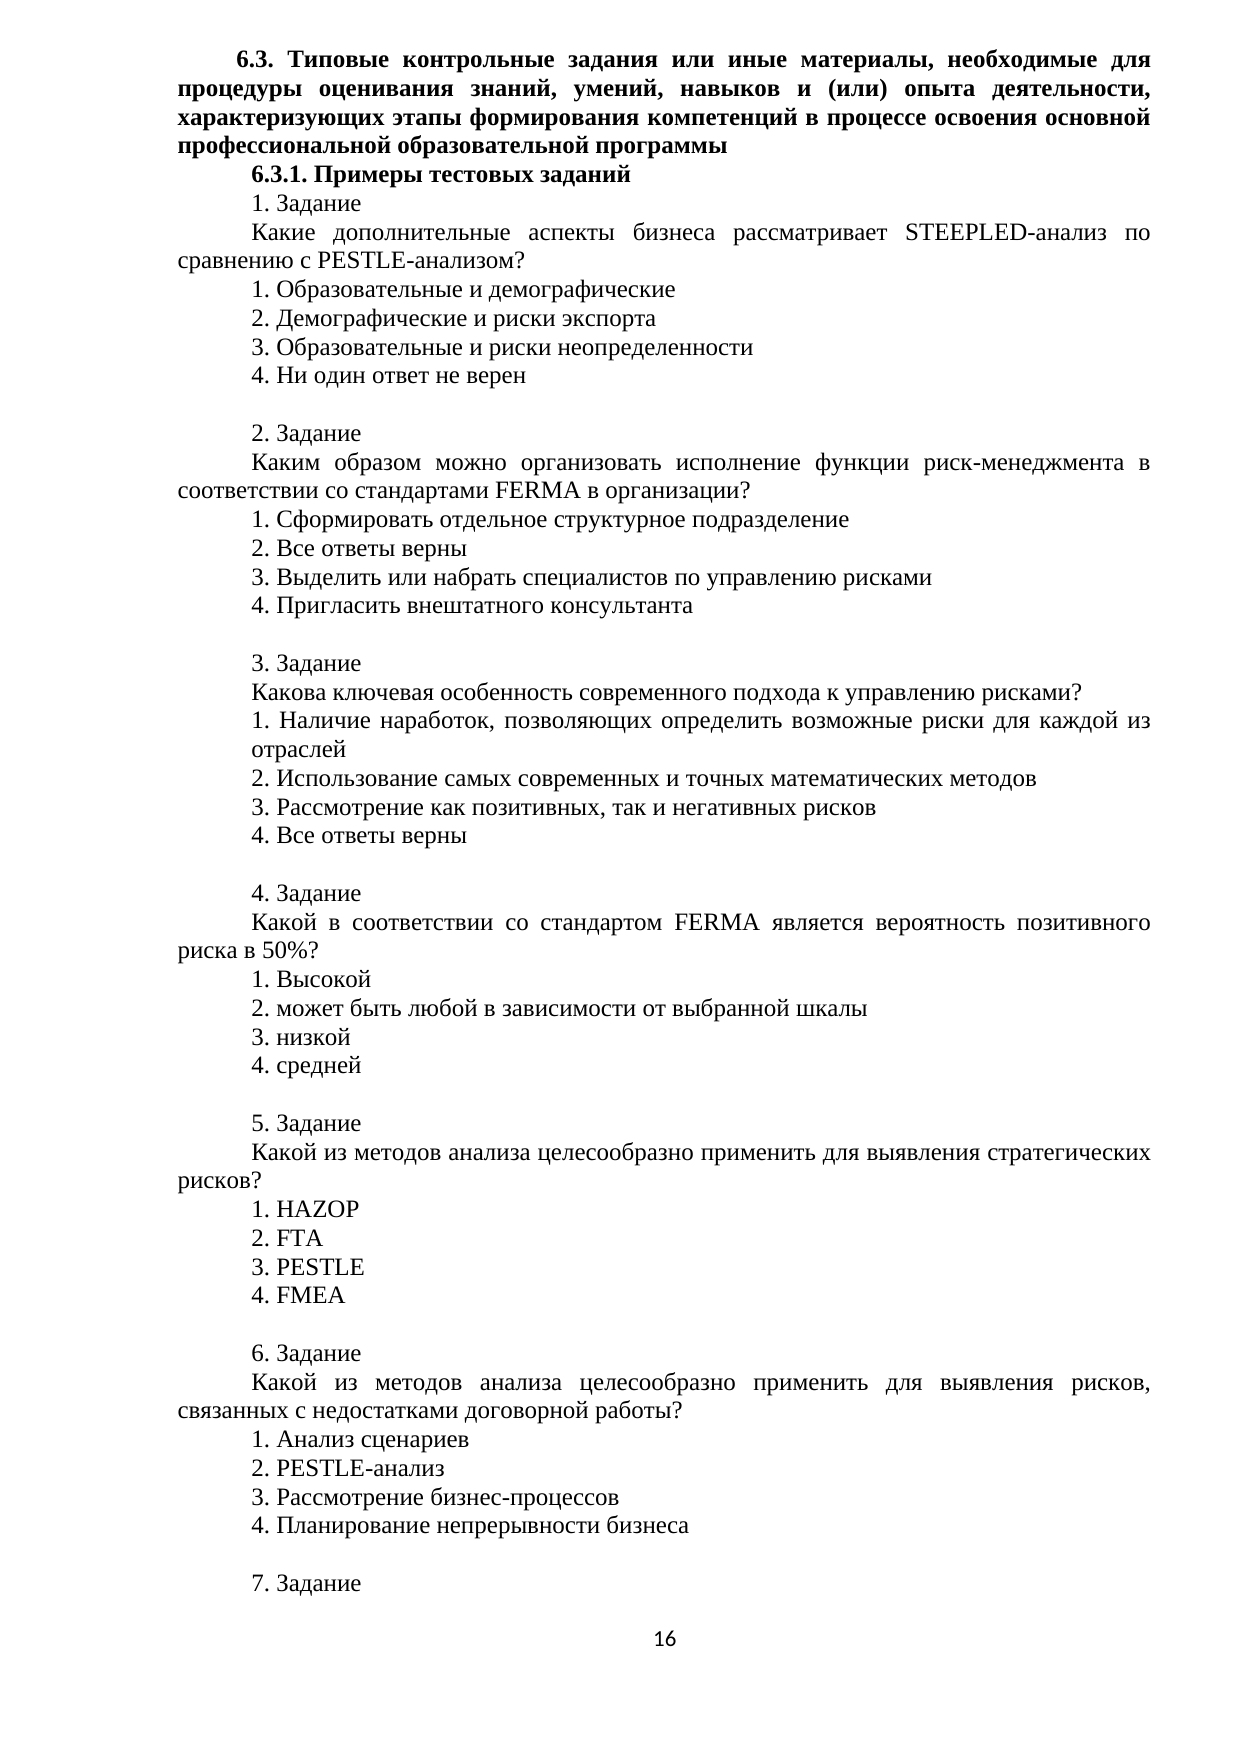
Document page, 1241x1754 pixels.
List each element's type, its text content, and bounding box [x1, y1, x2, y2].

text 2. может быть любой в зависимости от выбранной шкалы [251, 993, 1152, 1022]
text 4. Задание [251, 878, 1152, 907]
text 3. Рассмотрение как позитивных, так и негативных рисков [251, 792, 1152, 821]
text 3. Задание [251, 648, 1152, 677]
text Каким образом можно организовать исполнение функции риск-менеджмента в соответствии со стандартами FERMA в организации? [177, 447, 1152, 504]
text 6.3. Типовые контрольные задания или иные материалы, необходимые для процедуры оценивания знаний, умений, навыков и (или) опыта деятельности, характеризующих этапы формирования компетенций в процессе освоения основной профессиональной образовательной программы [177, 44, 1152, 159]
text 1. Образовательные и демографические [251, 274, 1152, 303]
text 3. низкой [251, 1022, 1152, 1051]
text 4. Все ответы верны [251, 821, 1152, 849]
text 6.3.1. Примеры тестовых заданий [177, 159, 1152, 188]
text 4. Пригласить внештатного консультанта [251, 591, 1152, 619]
text Какова ключевая особенность современного подхода к управлению рисками? [177, 677, 1152, 706]
text 3. Выделить или набрать специалистов по управлению рисками [251, 562, 1152, 591]
text Какой из методов анализа целесообразно применить для выявления стратегических рисков? [177, 1137, 1152, 1194]
text 4. средней [251, 1051, 1152, 1079]
text 2. FTA [251, 1223, 1152, 1252]
text 3. Рассмотрение бизнес-процессов [251, 1482, 1152, 1511]
text 2. Демографические и риски экспорта [251, 303, 1152, 332]
text 1. Задание [251, 188, 1152, 217]
text 4. Ни один ответ не верен [251, 361, 1152, 389]
text 5. Задание [251, 1108, 1152, 1137]
text 3. Образовательные и риски неопределенности [251, 332, 1152, 361]
text 2. Все ответы верны [251, 533, 1152, 562]
text 4. FMEA [251, 1281, 1152, 1309]
text 2. Использование самых современных и точных математических методов [251, 763, 1152, 792]
text 2. PESTLE-анализ [251, 1453, 1152, 1482]
text 1. Анализ сценариев [251, 1424, 1152, 1453]
text 4. Планирование непрерывности бизнеса [251, 1511, 1152, 1539]
text 1. Наличие наработок, позволяющих определить возможные риски для каждой из отраслей [251, 706, 1152, 763]
text 3. PESTLE [251, 1252, 1152, 1281]
text Какой в соответствии со стандартом FERMA является вероятность позитивного риска в 50%? [177, 907, 1152, 964]
text 1. Высокой [251, 964, 1152, 993]
text Какой из методов анализа целесообразно применить для выявления рисков, связанных с недостатками договорной работы? [177, 1367, 1152, 1424]
text Какие дополнительные аспекты бизнеса рассматривает STEEPLED-анализ по сравнению с PESTLE-анализом? [177, 217, 1152, 274]
text 1. Сформировать отдельное структурное подразделение [251, 504, 1152, 533]
text 2. Задание [251, 418, 1152, 447]
text 7. Задание [251, 1568, 1152, 1597]
text 6. Задание [251, 1338, 1152, 1367]
text 1. HAZOP [251, 1194, 1152, 1223]
